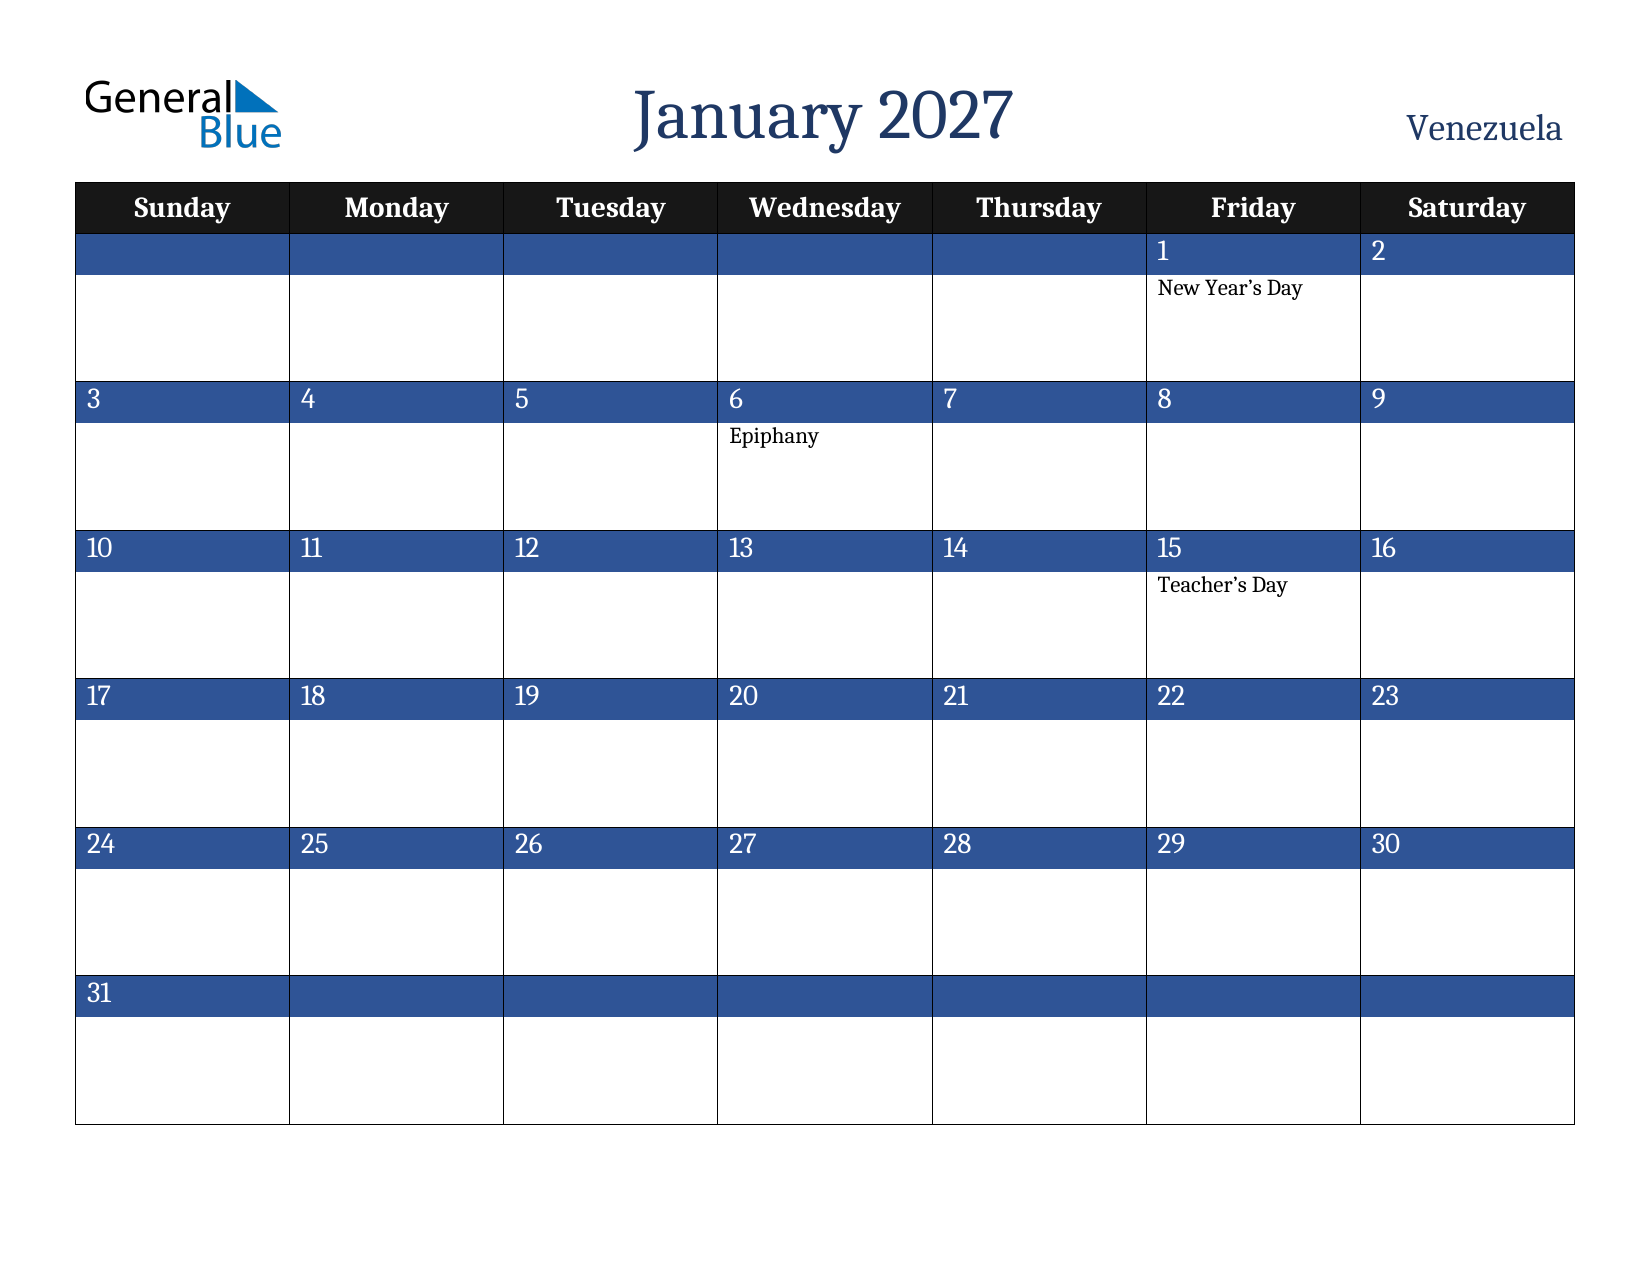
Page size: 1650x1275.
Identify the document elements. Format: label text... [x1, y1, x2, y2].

table_cell [933, 572, 1146, 678]
table_cell [504, 234, 717, 275]
table_cell [504, 1017, 717, 1123]
table_cell [933, 976, 1146, 1017]
table_cell [290, 423, 503, 530]
table_cell [290, 976, 503, 1017]
table_cell [290, 1017, 503, 1123]
table_cell [290, 572, 503, 678]
table_cell [718, 869, 932, 975]
table_cell [1147, 976, 1360, 1017]
table_cell 17 [76, 679, 289, 720]
table_cell 31 [76, 976, 289, 1017]
table_cell 25 [290, 828, 503, 869]
table_cell [718, 572, 932, 678]
table_cell [504, 572, 717, 678]
table_cell 24 [76, 828, 289, 869]
table_cell Thursday [933, 183, 1146, 233]
table_cell 14 [933, 531, 1146, 572]
table_cell [76, 1017, 289, 1123]
table_cell [504, 869, 717, 975]
table_cell [76, 869, 289, 975]
table_cell 10 [76, 531, 289, 572]
table_cell 28 [933, 828, 1146, 869]
table_cell 16 [1361, 531, 1574, 572]
table_cell 29 [1147, 828, 1360, 869]
table_cell 21 [933, 679, 1146, 720]
table_cell Friday [1147, 183, 1360, 233]
table_cell 30 [1361, 828, 1574, 869]
table_cell [76, 275, 289, 381]
table_cell 22 [1147, 679, 1360, 720]
table_cell 15 [1147, 531, 1360, 572]
table_cell [1147, 1017, 1360, 1123]
table_cell [1361, 572, 1574, 678]
table_cell [504, 976, 717, 1017]
table_cell Epiphany [718, 423, 932, 530]
picture [86, 80, 281, 148]
table_cell [76, 423, 289, 530]
table_cell 20 [718, 679, 932, 720]
table_cell [290, 275, 503, 381]
table_cell [933, 1017, 1146, 1123]
table_cell [76, 720, 289, 827]
table_cell [718, 976, 932, 1017]
table_cell Monday [290, 183, 503, 233]
table_header January 2027 [504, 75, 1146, 182]
table_cell [76, 234, 289, 275]
table_cell [933, 869, 1146, 975]
table_cell [1147, 720, 1360, 827]
table_cell 13 [718, 531, 932, 572]
table_cell [290, 869, 503, 975]
table_cell [1147, 423, 1360, 530]
table_cell 12 [504, 531, 717, 572]
table_cell Teacher’s Day [1147, 572, 1360, 678]
table_cell [504, 275, 717, 381]
table_cell 3 [76, 382, 289, 423]
table_cell [504, 423, 717, 530]
table_cell [1361, 423, 1574, 530]
table_cell [1147, 869, 1360, 975]
table_cell 4 [290, 382, 503, 423]
table_cell [1361, 275, 1574, 381]
table_cell [933, 234, 1146, 275]
table_cell [76, 572, 289, 678]
table_cell Sunday [76, 183, 289, 233]
table_cell 19 [504, 679, 717, 720]
table_cell Tuesday [504, 183, 717, 233]
table_cell 26 [504, 828, 717, 869]
table_cell 7 [933, 382, 1146, 423]
table_cell 6 [718, 382, 932, 423]
table_cell [504, 720, 717, 827]
table_cell [718, 234, 932, 275]
table_cell [1361, 869, 1574, 975]
table_cell [933, 275, 1146, 381]
table_cell [1361, 1017, 1574, 1123]
table_cell Saturday [1361, 183, 1574, 233]
table_cell 11 [290, 531, 503, 572]
table_cell [1361, 976, 1574, 1017]
table_cell 5 [504, 382, 717, 423]
table_cell [290, 234, 503, 275]
table_cell 8 [1147, 382, 1360, 423]
table_cell [718, 720, 932, 827]
table_cell [718, 1017, 932, 1123]
table_cell [933, 720, 1146, 827]
table_cell 18 [290, 679, 503, 720]
table_cell [1361, 720, 1574, 827]
table_cell 1 [1147, 234, 1360, 275]
table_cell 23 [1361, 679, 1574, 720]
table_header [76, 75, 503, 182]
table_cell 2 [1361, 234, 1574, 275]
table_cell Wednesday [718, 183, 932, 233]
table_cell New Year’s Day [1147, 275, 1360, 381]
table_header Venezuela [1146, 75, 1574, 182]
table_cell [933, 423, 1146, 530]
table_cell 9 [1361, 382, 1574, 423]
table_cell [290, 720, 503, 827]
table_cell 27 [718, 828, 932, 869]
table_cell [718, 275, 932, 381]
